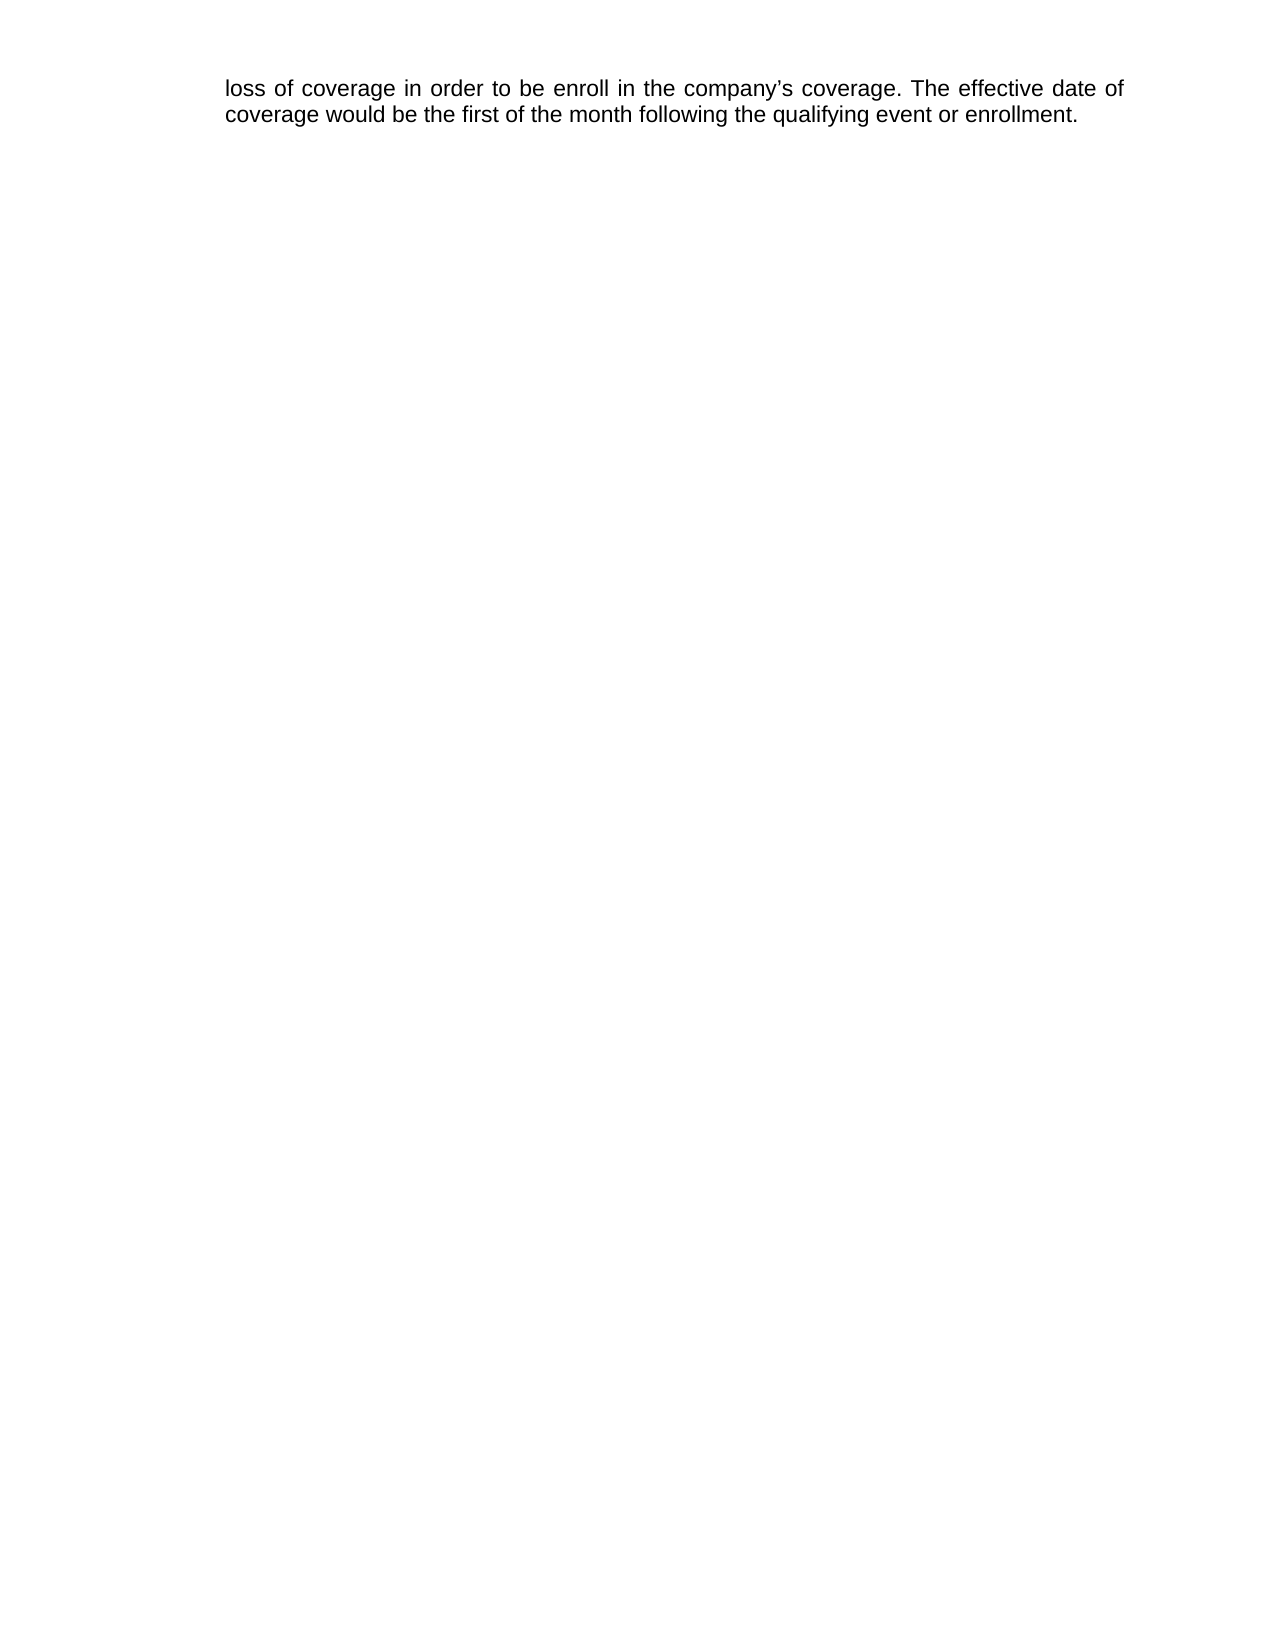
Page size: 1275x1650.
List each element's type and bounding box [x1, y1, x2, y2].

text [225, 75, 1125, 128]
